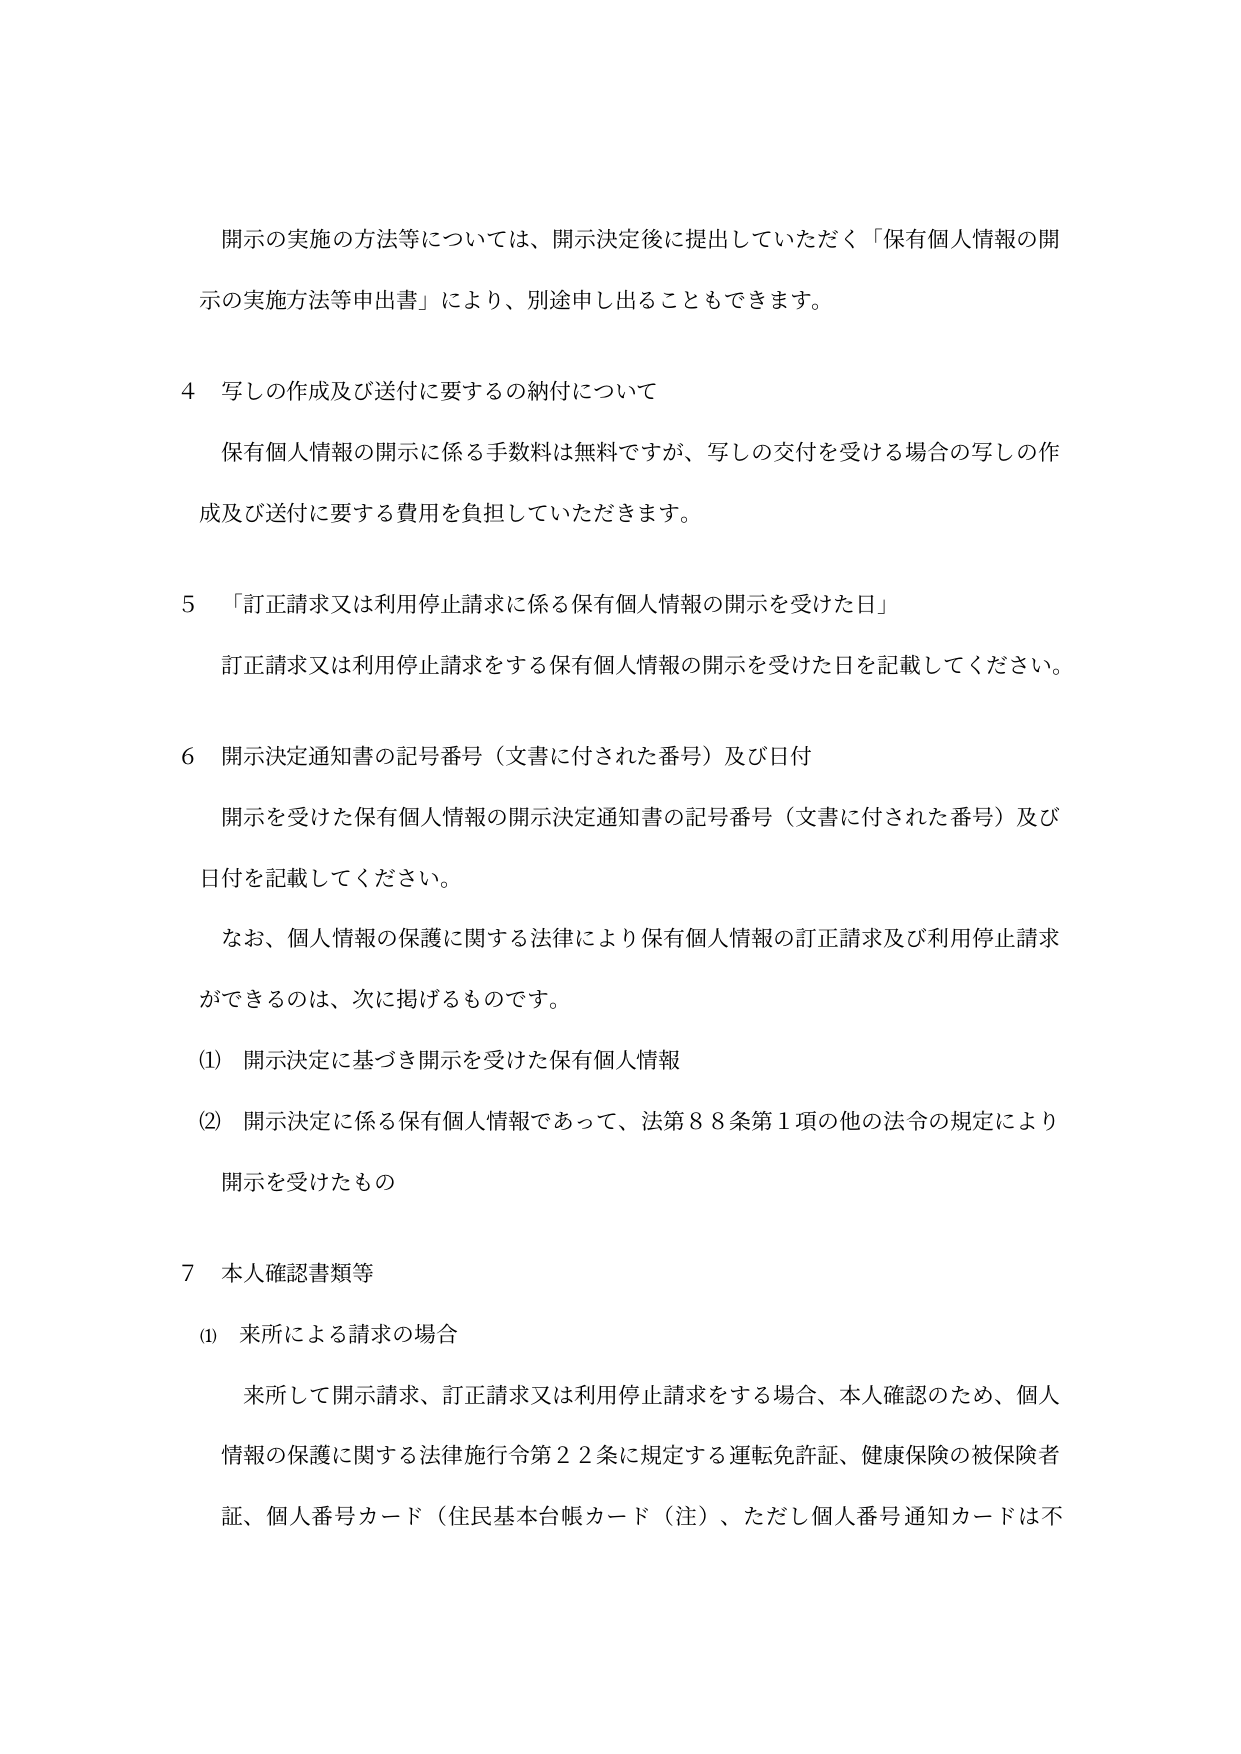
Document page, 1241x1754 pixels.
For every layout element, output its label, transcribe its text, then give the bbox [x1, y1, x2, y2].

text ⑴ 来所による請求の場合 [199, 1302, 1063, 1363]
text ６ 開示決定通知書の記号番号（文書に付された番号）及び日付 [177, 724, 1063, 785]
text ⑵ 開示決定に係る保有個人情報であって、法第８８条第１項の他の法令の規定により開示を受けたもの [177, 1089, 1063, 1211]
text なお、個人情報の保護に関する法律により保有個人情報の訂正請求及び利用停止請求ができるのは、次に掲げるものです。 [177, 907, 1063, 1029]
text 開示を受けた保有個人情報の開示決定通知書の記号番号（文書に付された番号）及び日付を記載してください。 [177, 785, 1063, 907]
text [177, 1363, 1063, 1546]
text ４ 写しの作成及び送付に要するの納付について [177, 359, 1063, 420]
text 訂正請求又は利用停止請求をする保有個人情報の開示を受けた日を記載してください。 [177, 633, 1063, 694]
text 保有個人情報の開示に係る手数料は無料ですが、写しの交付を受ける場合の写しの作成及び送付に要する費用を負担していただきます。 [199, 420, 1063, 542]
text ７ 本人確認書類等 [177, 1242, 1063, 1302]
text 開示の実施の方法等については、開示決定後に提出していただく「保有個人情報の開示の実施方法等申出書」により、別途申し出ることもできます。 [177, 207, 1063, 329]
text ⑴ 開示決定に基づき開示を受けた保有個人情報 [177, 1029, 1063, 1089]
text ５ 「訂正請求又は利用停止請求に係る保有個人情報の開示を受けた日」 [177, 572, 1063, 633]
